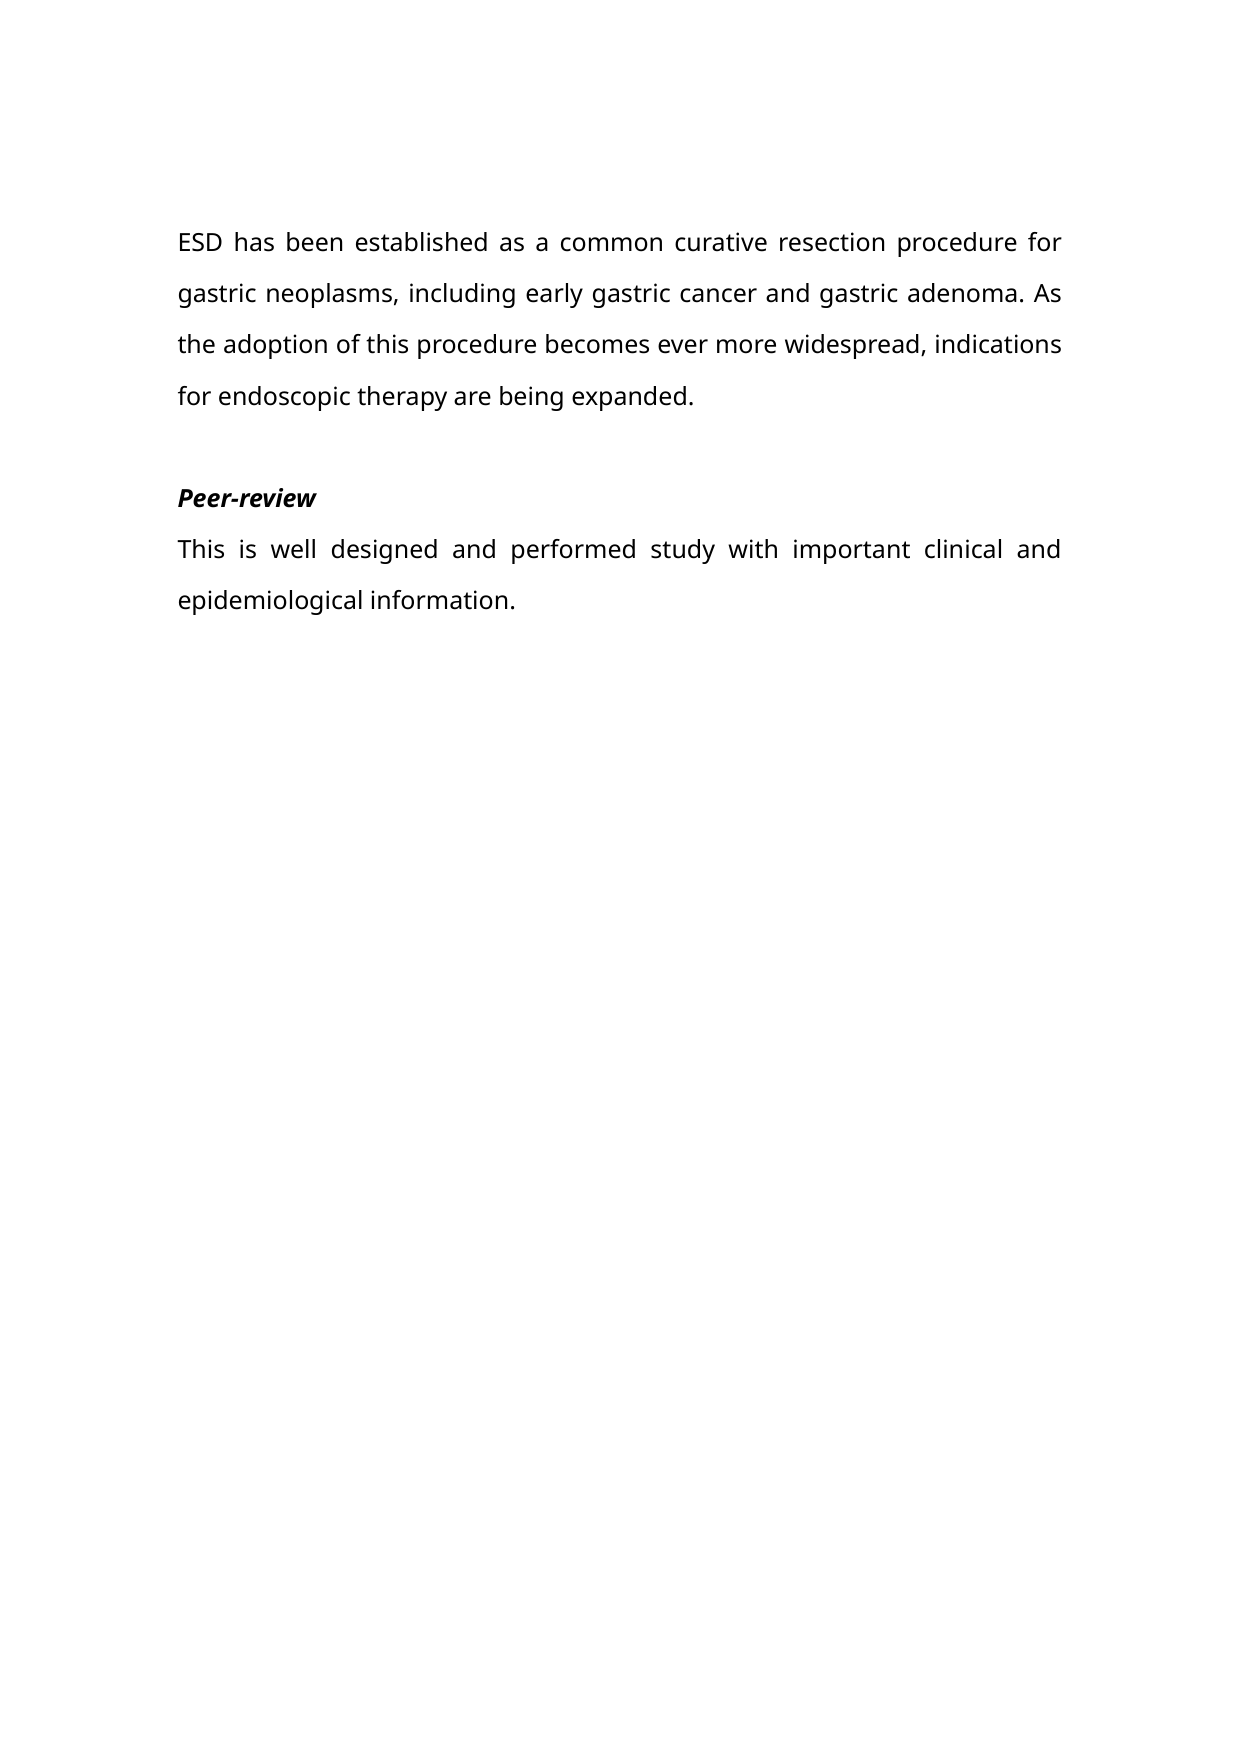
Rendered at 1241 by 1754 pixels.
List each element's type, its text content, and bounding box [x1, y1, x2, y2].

text ESD has been established as a common curative resection procedure for gastric neoplasms, including early gastric cancer and gastric adenoma. As the adoption of this procedure becomes ever more widespread, indications for endoscopic therapy are being expanded. [177, 225, 1063, 412]
text This is well designed and performed study with important clinical and epidemiological information. [177, 531, 1063, 616]
text Peer-review [177, 480, 1063, 514]
